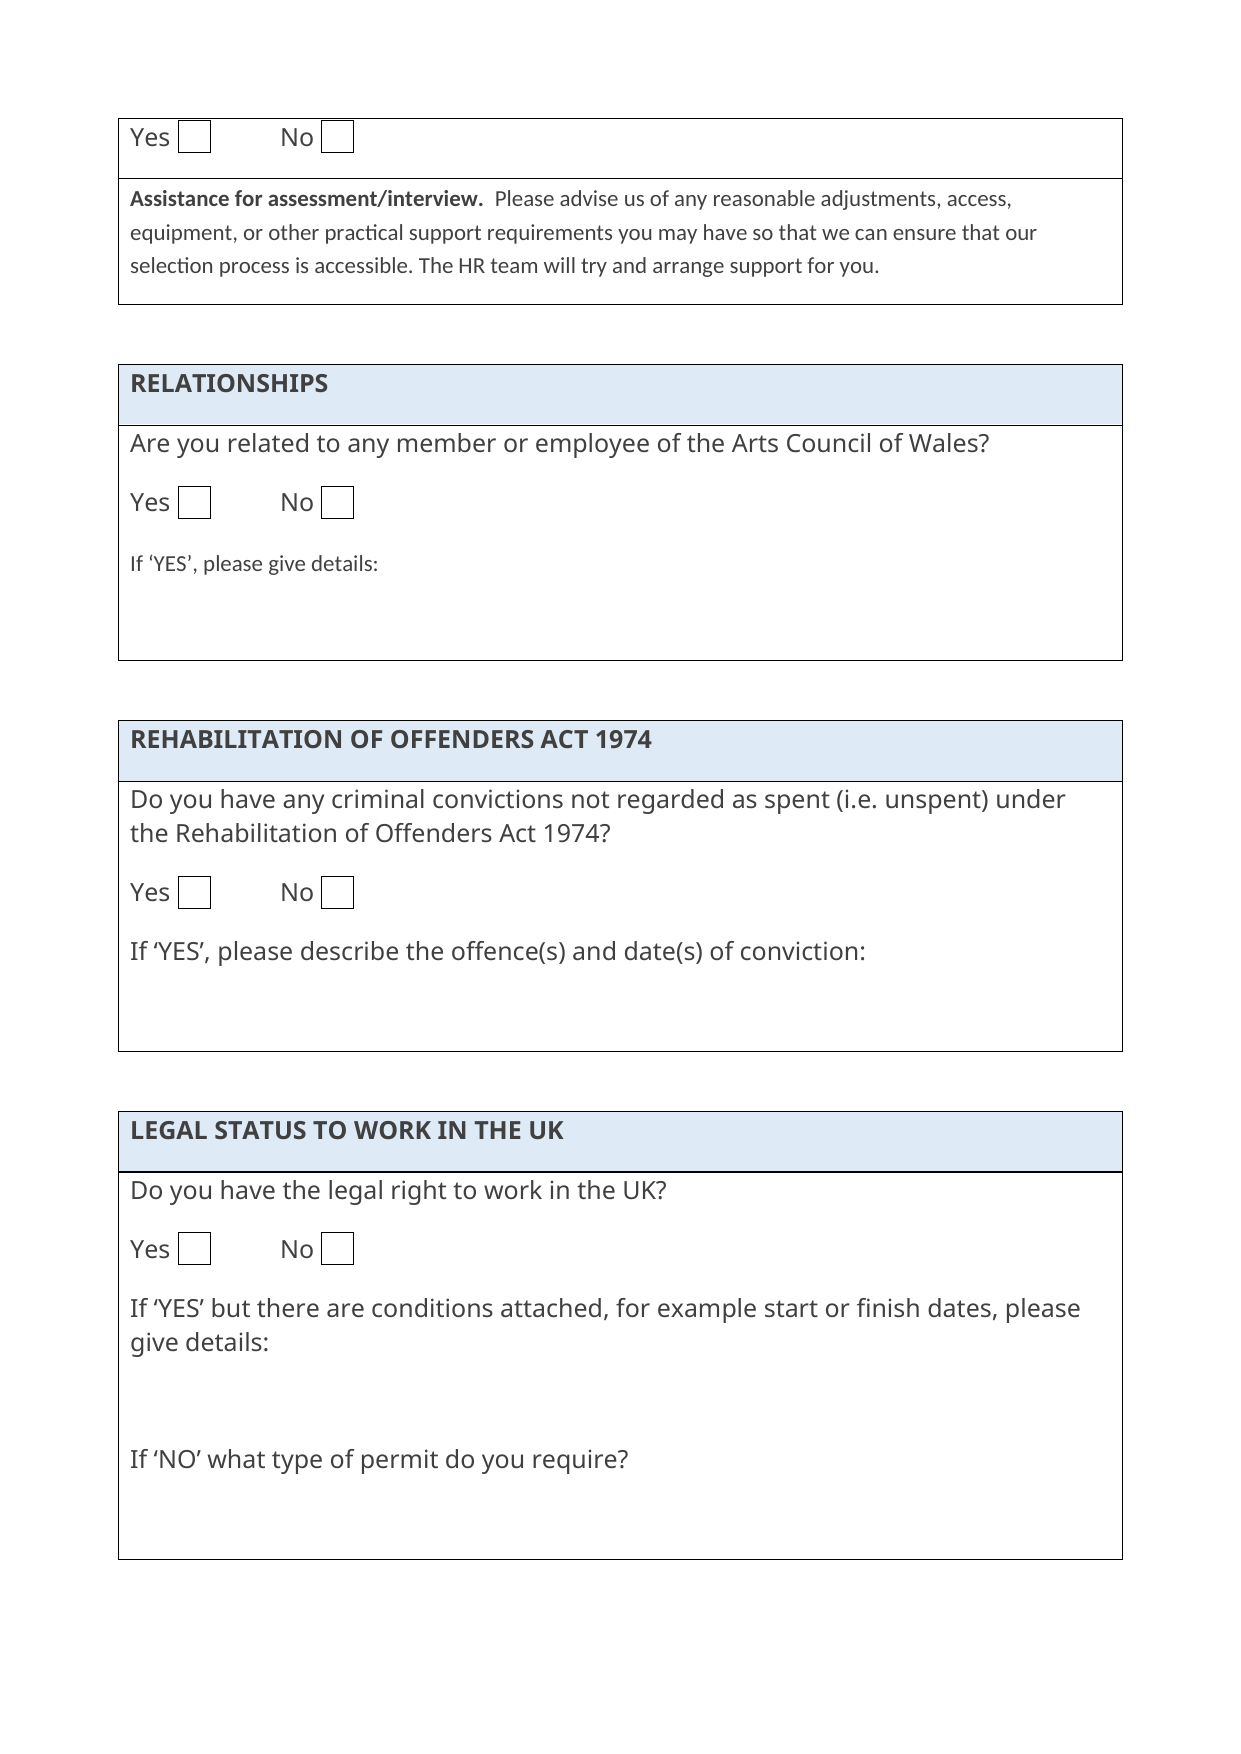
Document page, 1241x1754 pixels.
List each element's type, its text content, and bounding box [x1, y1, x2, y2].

table_cell Are you related to any member or employee of the Arts Council of Wales? Yes No If ‘YES’, please give details: [119, 426, 1122, 660]
table_cell Assistance for assessment/interview. Please advise us of any reasonable adjustments, access, equipment, or other practical support requirements you may have so that we can ensure that our selection process is accessible. The HR team will try and arrange support for you. [119, 179, 1122, 304]
table_header RELATIONSHIPS [119, 365, 1122, 424]
table_header LEGAL STATUS TO WORK IN THE UK [119, 1112, 1122, 1171]
table_header REHABILITATION OF OFFENDERS ACT 1974 [119, 721, 1122, 781]
table_cell Do you have the legal right to work in the UK? Yes No If ‘YES’ but there are conditions attached, for example start or finish dates, please give details: If ‘NO’ what type of permit do you require? [119, 1173, 1122, 1559]
table_cell Do you have any criminal convictions not regarded as spent (i.e. unspent) under the Rehabilitation of Offenders Act 1974? Yes No If ‘YES’, please describe the offence(s) and date(s) of conviction: [119, 782, 1122, 1051]
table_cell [119, 119, 1122, 178]
